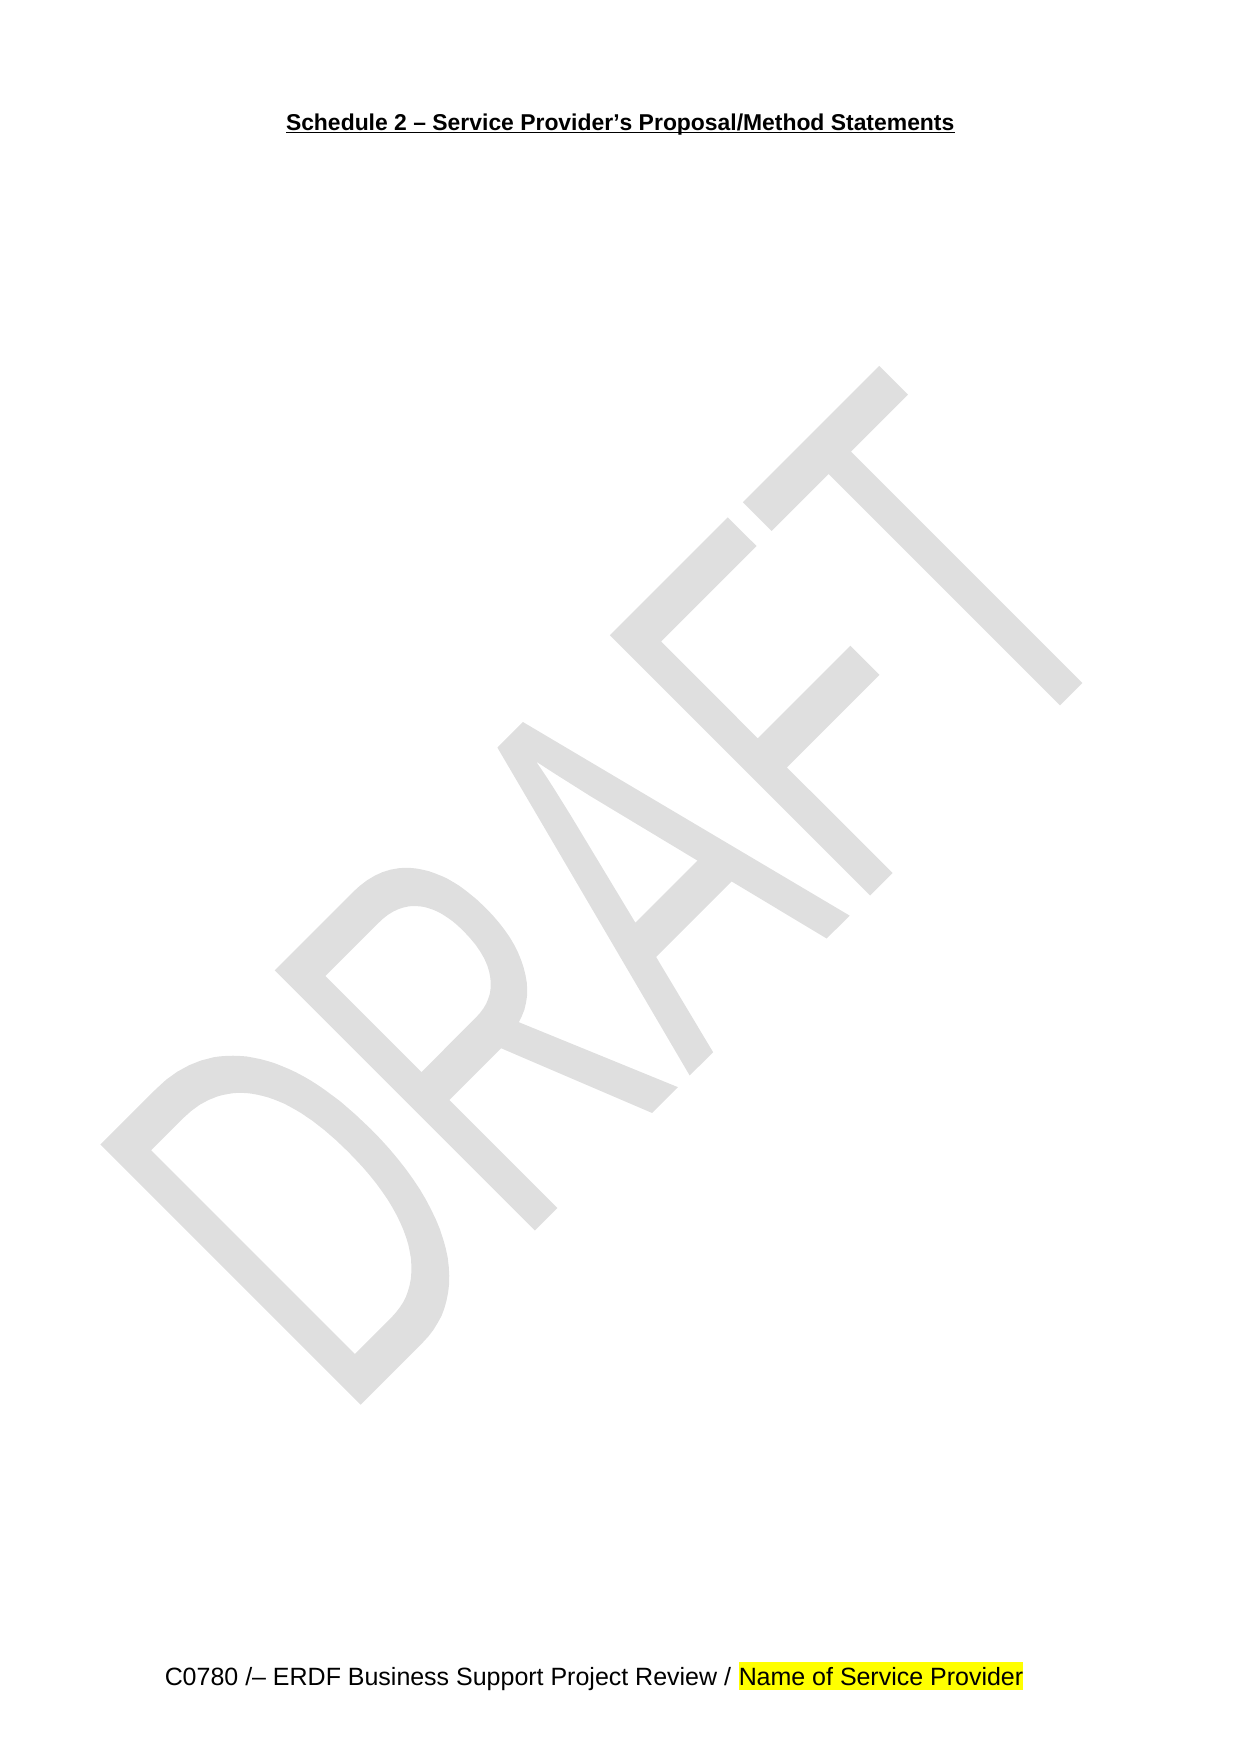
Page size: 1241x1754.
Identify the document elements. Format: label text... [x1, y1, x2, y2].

text Schedule 2 – Service Provider’s Proposal/Method StatementsSchedule 3 – Contract Fee [75, 109, 1165, 135]
